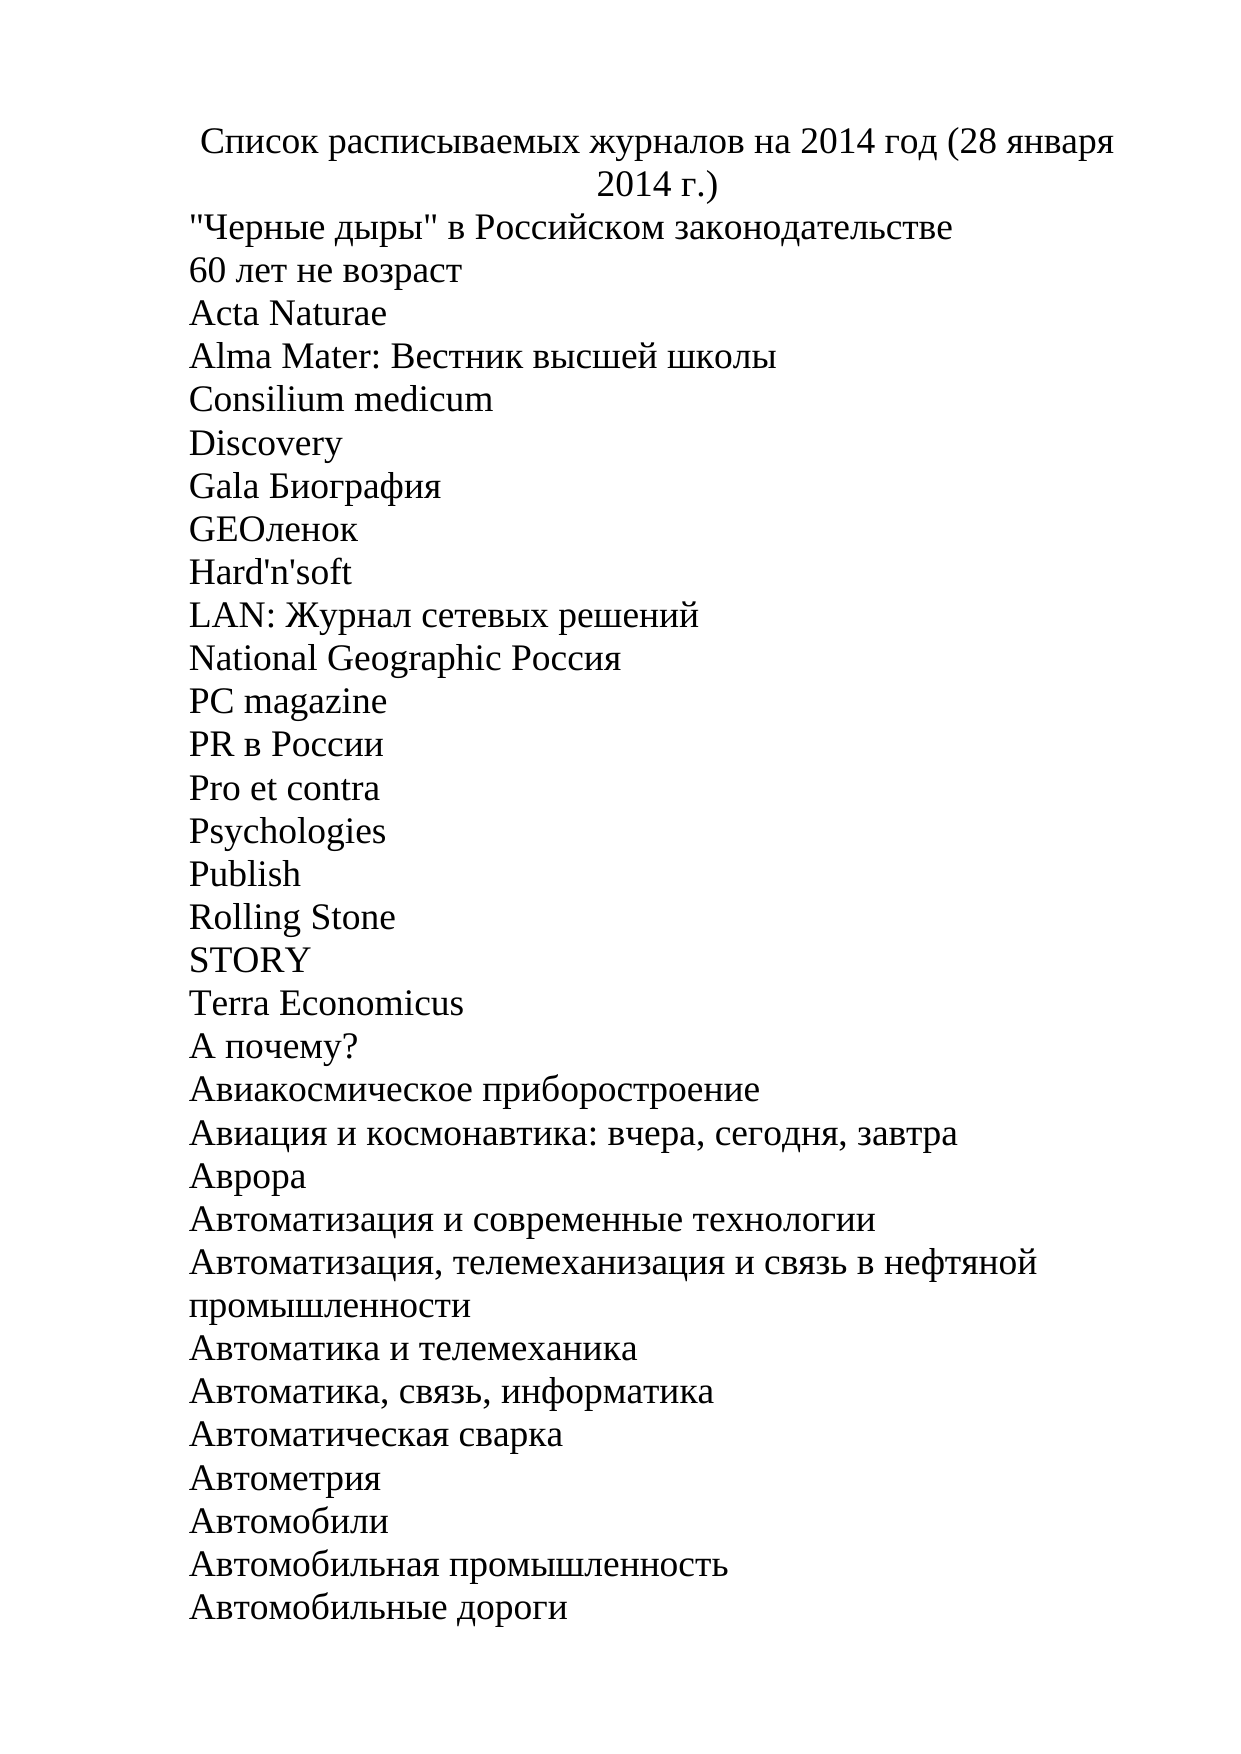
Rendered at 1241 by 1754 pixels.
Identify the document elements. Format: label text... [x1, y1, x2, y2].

table_cell National Geographic Россия [177, 636, 1137, 679]
table_cell Acta Naturae [177, 291, 1137, 334]
table_cell Discovery [177, 420, 1137, 463]
table_cell LAN: Журнал сетевых решений [177, 593, 1137, 636]
table_cell Авиакосмическое приборостроение [177, 1067, 1137, 1110]
table_cell Publish [177, 851, 1137, 894]
table_cell Автоматическая сварка [177, 1412, 1137, 1455]
table_cell Автомобильная промышленность [177, 1541, 1137, 1584]
table_cell Автомобильные дороги [177, 1584, 1137, 1627]
table_cell Rolling Stone [177, 894, 1137, 937]
table_cell Авиация и космонавтика: вчера, сегодня, завтра [177, 1110, 1137, 1153]
table_cell Аврора [177, 1153, 1137, 1196]
table_cell STORY [177, 938, 1137, 981]
table_cell Hard'n'soft [177, 549, 1137, 592]
table_cell А почему? [177, 1024, 1137, 1067]
table_cell Автоматизация, телемеханизация и связь в нефтяной промышленности [177, 1239, 1137, 1326]
table_cell Автометрия [177, 1455, 1137, 1498]
table_cell Автомобили [177, 1498, 1137, 1541]
table_cell Pro et contra [177, 765, 1137, 808]
table_cell PC magazine [177, 679, 1137, 722]
table_cell Psychologies [177, 808, 1137, 851]
table_cell Автоматика и телемеханика [177, 1326, 1137, 1369]
table_cell Автоматизация и современные технологии [177, 1196, 1137, 1239]
table_cell Автоматика, связь, информатика [177, 1369, 1137, 1412]
table_cell 60 лет не возраст [177, 248, 1137, 291]
table_cell PR в России [177, 722, 1137, 765]
table_cell Gala Биография [177, 463, 1137, 506]
table_cell GEOленок [177, 506, 1137, 549]
table_cell Consilium medicum [177, 377, 1137, 420]
table_cell Alma Mater: Вестник высшей школы [177, 334, 1137, 377]
table_header Список расписываемых журналов на 2014 год (28 января 2014 г.) [177, 118, 1137, 204]
table_cell "Черные дыры" в Российском законодательстве [177, 204, 1137, 247]
table_cell Terra Economicus [177, 981, 1137, 1024]
